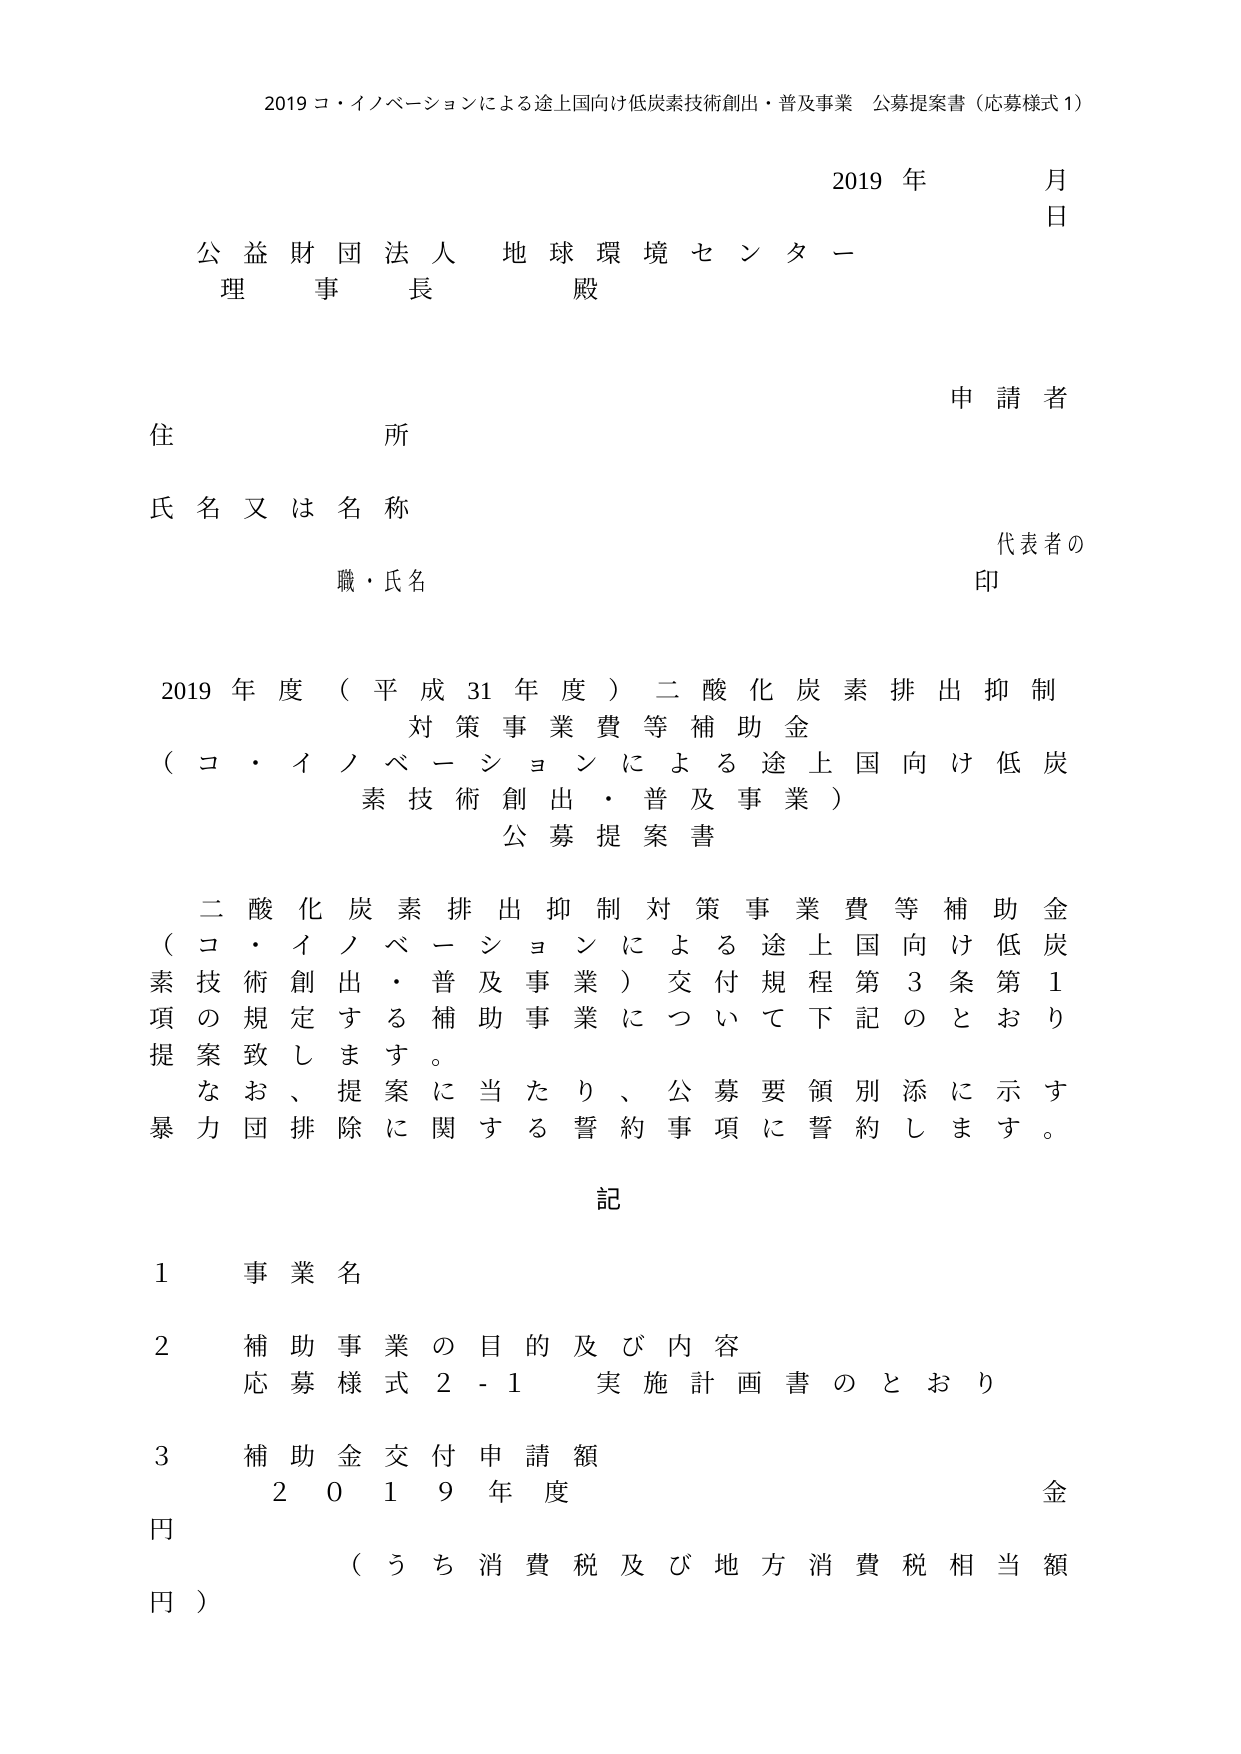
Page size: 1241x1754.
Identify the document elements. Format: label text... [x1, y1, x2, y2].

subtitle 記 [149, 1181, 1091, 1217]
text 公益財団法人 地球環境センター [149, 233, 1091, 269]
text なお、提案に当たり、公募要領別添に示す暴力団排除に関する誓約事項に誓約します。 [149, 1072, 1091, 1144]
text 2019年 月 日 [149, 160, 1091, 233]
text （うち消費税及び地方消費税相当額 円） [149, 1546, 1091, 1618]
text １ 事業名 [149, 1254, 1091, 1290]
text 二酸化炭素排出抑制対策事業費等補助金（コ・イノベーションによる途上国向け低炭素技術創出・普及事業）交付規程第３条第１項の規定する補助事業について下記のとおり 提案致します。 [149, 889, 1091, 1072]
text 2019年度（平成31年度）二酸化炭素排出抑制対策事業費等補助金 [149, 671, 1091, 743]
text 理 事 長 殿 [149, 269, 1091, 306]
text ３ 補助金交付申請額 [149, 1436, 1091, 1473]
text ２０１９年度 金 円 [149, 1473, 1091, 1546]
text 代表者の職・氏名 印 [314, 525, 1091, 598]
text 公募提案書 [149, 816, 1091, 853]
text ２ 補助事業の目的及び内容 [149, 1327, 1091, 1363]
text 申請者 住 所 [149, 379, 1091, 452]
text 応募様式２-１ 実施計画書のとおり [149, 1363, 1091, 1400]
text （コ・イノベーションによる途上国向け低炭素技術創出・普及事業） [149, 743, 1091, 816]
text 氏名又は名称 [149, 452, 1091, 525]
